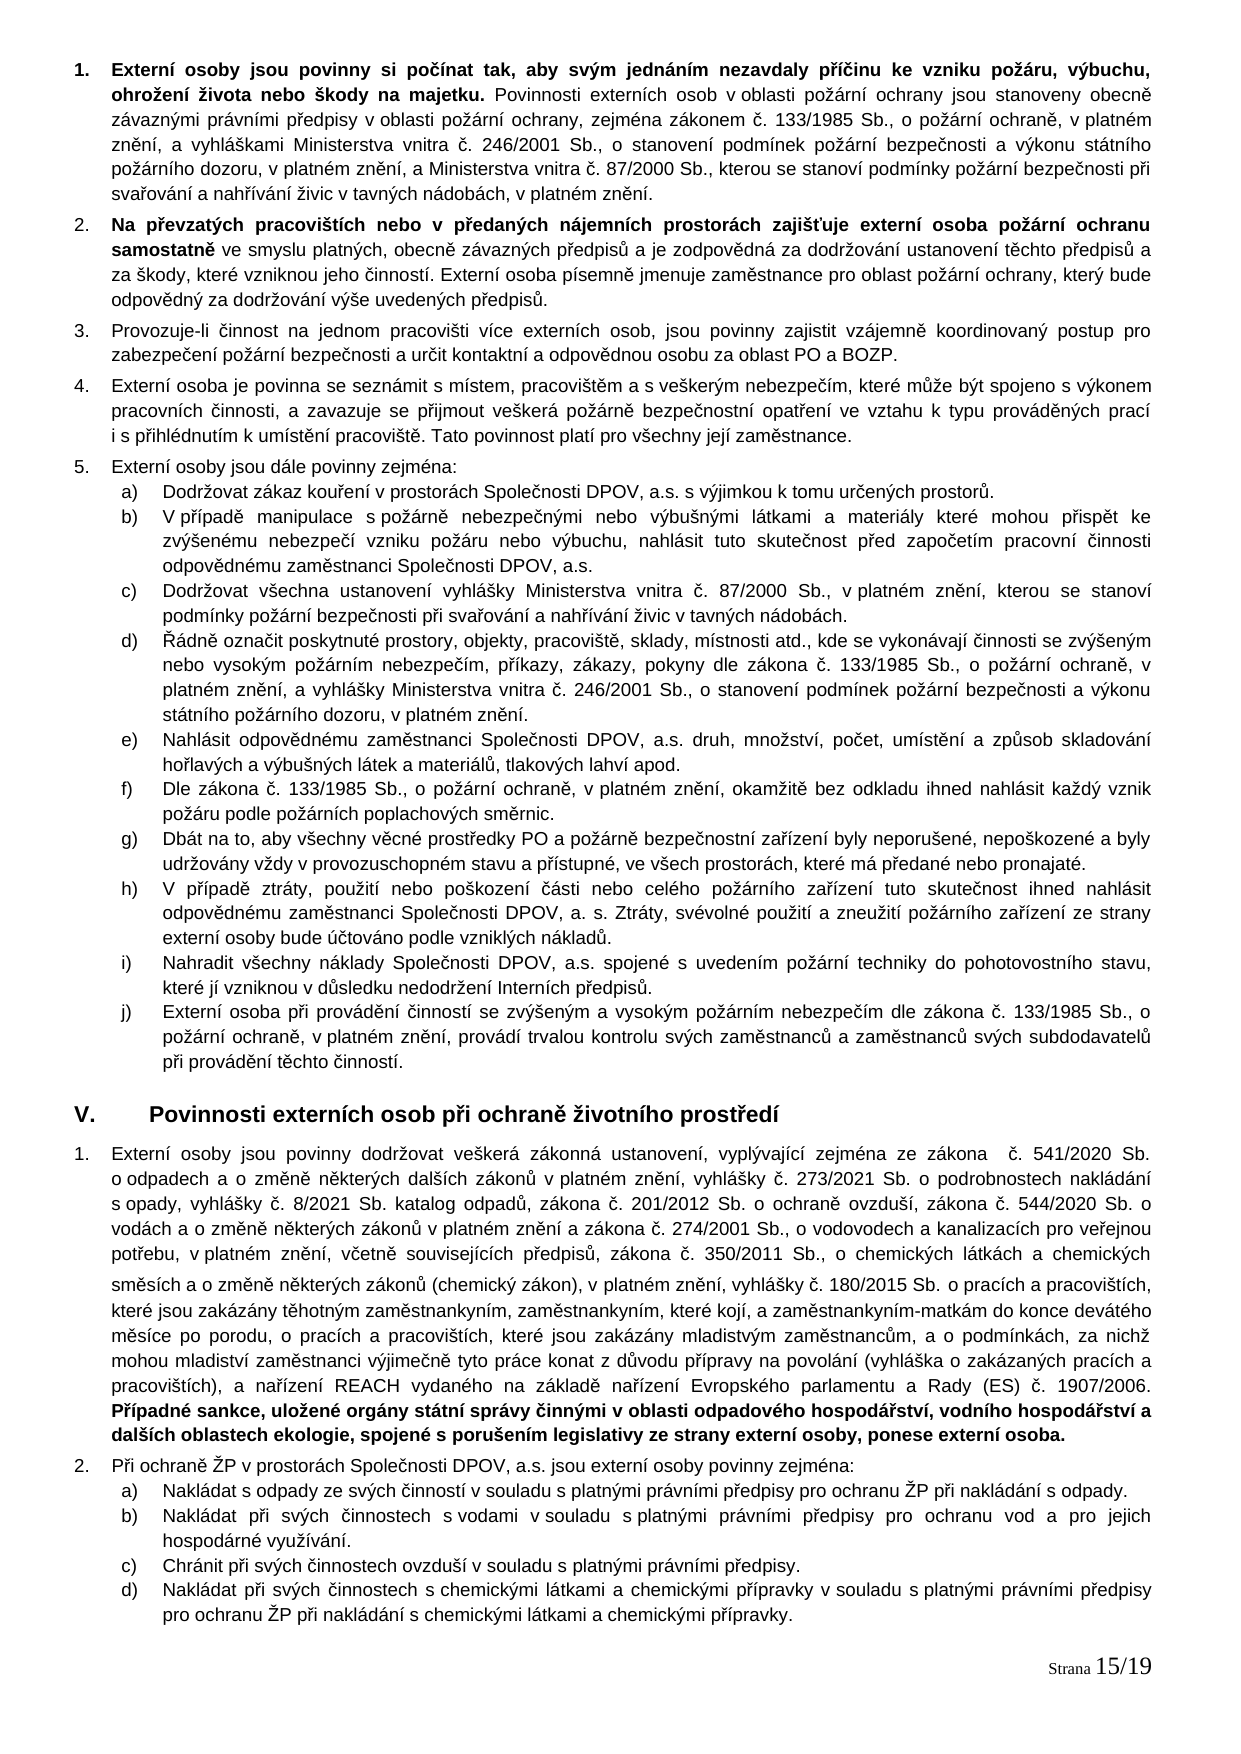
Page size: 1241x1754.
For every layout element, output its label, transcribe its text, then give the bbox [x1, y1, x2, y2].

list V případě ztráty, použití nebo poškození části nebo celého požárního zařízení tuto skutečnost ihned nahlásit odpovědnému zaměstnanci Společnosti DPOV, a. s. Ztráty, svévolné použití a zneužití požárního zařízení ze strany externí osoby bude účtováno podle vzniklých nákladů. [121, 877, 1152, 948]
text 2. Na převzatých pracovištích nebo v předaných nájemních prostorách zajišťuje externí osoba požární ochranu samostatně ve smyslu platných, obecně závazných předpisů a je zodpovědná za dodržování ustanovení těchto předpisů a za škody, které vzniknou jeho činností. Externí osoba písemně jmenuje zaměstnance pro oblast požární ochrany, který bude odpovědný za dodržování výše uvedených předpisů. [74, 214, 1152, 310]
text 3. Provozuje-li činnost na jednom pracovišti více externích osob, jsou povinny zajistit vzájemně koordinovaný postup pro zabezpečení požární bezpečnosti a určit kontaktní a odpovědnou osobu za oblast PO a BOZP. [74, 319, 1152, 366]
list Externí osoba při provádění činností se zvýšeným a vysokým požárním nebezpečím dle zákona č. 133/1985 Sb., o požární ochraně, v platném znění, provádí trvalou kontrolu svých zaměstnanců a zaměstnanců svých subdodavatelů při provádění těchto činností. [121, 1001, 1152, 1072]
list Dodržovat zákaz kouření v prostorách Společnosti DPOV, a.s. s výjimkou k tomu určených prostorů. [121, 481, 1152, 502]
list Dbát na to, aby všechny věcné prostředky PO a požárně bezpečnostní zařízení byly neporušené, nepoškozené a byly udržovány vždy v provozuschopném stavu a přístupné, ve všech prostorách, které má předané nebo pronajaté. [121, 828, 1152, 874]
text 4. Externí osoba je povinna se seznámit s místem, pracovištěm a s veškerým nebezpečím, které může být spojeno s výkonem pracovních činnosti, a zavazuje se přijmout veškerá požárně bezpečnostní opatření ve vztahu k typu prováděných prací i s přihlédnutím k umístění pracoviště. Tato povinnost platí pro všechny její zaměstnance. [74, 375, 1152, 446]
text 1. Externí osoby jsou povinny si počínat tak, aby svým jednáním nezavdaly příčinu ke vzniku požáru, výbuchu, ohrožení života nebo škody na majetku. Povinnosti externích osob v oblasti požární ochrany jsou stanoveny obecně závaznými právními předpisy v oblasti požární ochrany, zejména zákonem č. 133/1985 Sb., o požární ochraně, v platném znění, a vyhláškami Ministerstva vnitra č. 246/2001 Sb., o stanovení podmínek požární bezpečnosti a výkonu státního požárního dozoru, v platném znění, a Ministerstva vnitra č. 87/2000 Sb., kterou se stanoví podmínky požární bezpečnosti při svařování a nahřívání živic v tavných nádobách, v platném znění. [74, 59, 1152, 204]
list Dle zákona č. 133/1985 Sb., o požární ochraně, v platném znění, okamžitě bez odkladu ihned nahlásit každý vznik požáru podle požárních poplachových směrnic. [121, 778, 1152, 824]
list Nakládat při svých činnostech s vodami v souladu s platnými právními předpisy pro ochranu vod a pro jejich hospodárné využívání. [121, 1505, 1152, 1551]
text 5. Externí osoby jsou dále povinny zejména: [74, 456, 1152, 477]
text 1. Externí osoby jsou povinny dodržovat veškerá zákonná ustanovení, vyplývající zejména ze zákona č. 541/2020 Sb. o odpadech a o změně některých dalších zákonů v platném znění, vyhlášky č. 273/2021 Sb. o podrobnostech nakládání s opady, vyhlášky č. 8/2021 Sb. katalog odpadů, zákona č. 201/2012 Sb. o ochraně ovzduší, zákona č. 544/2020 Sb. o vodách a o změně některých zákonů v platném znění a zákona č. 274/2001 Sb., o vodovodech a kanalizacích pro veřejnou potřebu, v platném znění, včetně souvisejících předpisů, zákona č. 350/2011 Sb., o chemických látkách a chemických směsích a o změně některých zákonů (chemický zákon), v platném znění, vyhlášky č. 180/2015 Sb. o pracích a pracovištích, které jsou zakázány těhotným zaměstnankyním, zaměstnankyním, které kojí, a zaměstnankyním-matkám do konce devátého měsíce po porodu, o pracích a pracovištích, které jsou zakázány mladistvým zaměstnancům, a o podmínkách, za nichž mohou mladiství zaměstnanci výjimečně tyto práce konat z důvodu přípravy na povolání (vyhláška o zakázaných pracích a pracovištích), a nařízení REACH vydaného na základě nařízení Evropského parlamentu a Rady (ES) č. 1907/2006. Případné sankce, uložené orgány státní správy činnými v oblasti odpadového hospodářství, vodního hospodářství a dalších oblastech ekologie, spojené s porušením legislativy ze strany externí osoby, ponese externí osoba. [74, 1143, 1152, 1446]
list Nahlásit odpovědnému zaměstnanci Společnosti DPOV, a.s. druh, množství, počet, umístění a způsob skladování hořlavých a výbušných látek a materiálů, tlakových lahví apod. [121, 729, 1152, 775]
list Řádně označit poskytnuté prostory, objekty, pracoviště, sklady, místnosti atd., kde se vykonávají činnosti se zvýšeným nebo vysokým požárním nebezpečím, příkazy, zákazy, pokyny dle zákona č. 133/1985 Sb., o požární ochraně, v platném znění, a vyhlášky Ministerstva vnitra č. 246/2001 Sb., o stanovení podmínek požární bezpečnosti a výkonu státního požárního dozoru, v platném znění. [121, 629, 1152, 725]
list Nakládat při svých činnostech s chemickými látkami a chemickými přípravky v souladu s platnými právními předpisy pro ochranu ŽP při nakládání s chemickými látkami a chemickými přípravky. [121, 1579, 1152, 1626]
list Chránit při svých činnostech ovzduší v souladu s platnými právními předpisy. [121, 1554, 1019, 1576]
list Nakládat s odpady ze svých činností v souladu s platnými právními předpisy pro ochranu ŽP při nakládání s odpady. [121, 1480, 1152, 1502]
list Nahradit všechny náklady Společnosti DPOV, a.s. spojené s uvedením požární techniky do pohotovostního stavu, které jí vzniknou v důsledku nedodržení Interních předpisů. [121, 952, 1152, 998]
text 2. Při ochraně ŽP v prostorách Společnosti DPOV, a.s. jsou externí osoby povinny zejména: [74, 1455, 1152, 1477]
list V případě manipulace s požárně nebezpečnými nebo výbušnými látkami a materiály které mohou přispět ke zvýšenému nebezpečí vzniku požáru nebo výbuchu, nahlásit tuto skutečnost před započetím pracovní činnosti odpovědnému zaměstnanci Společnosti DPOV, a.s. [121, 506, 1152, 577]
list Povinnosti externích osob při ochraně životního prostředí [74, 1101, 1152, 1127]
list Dodržovat všechna ustanovení vyhlášky Ministerstva vnitra č. 87/2000 Sb., v platném znění, kterou se stanoví podmínky požární bezpečnosti při svařování a nahřívání živic v tavných nádobách. [121, 580, 1152, 626]
